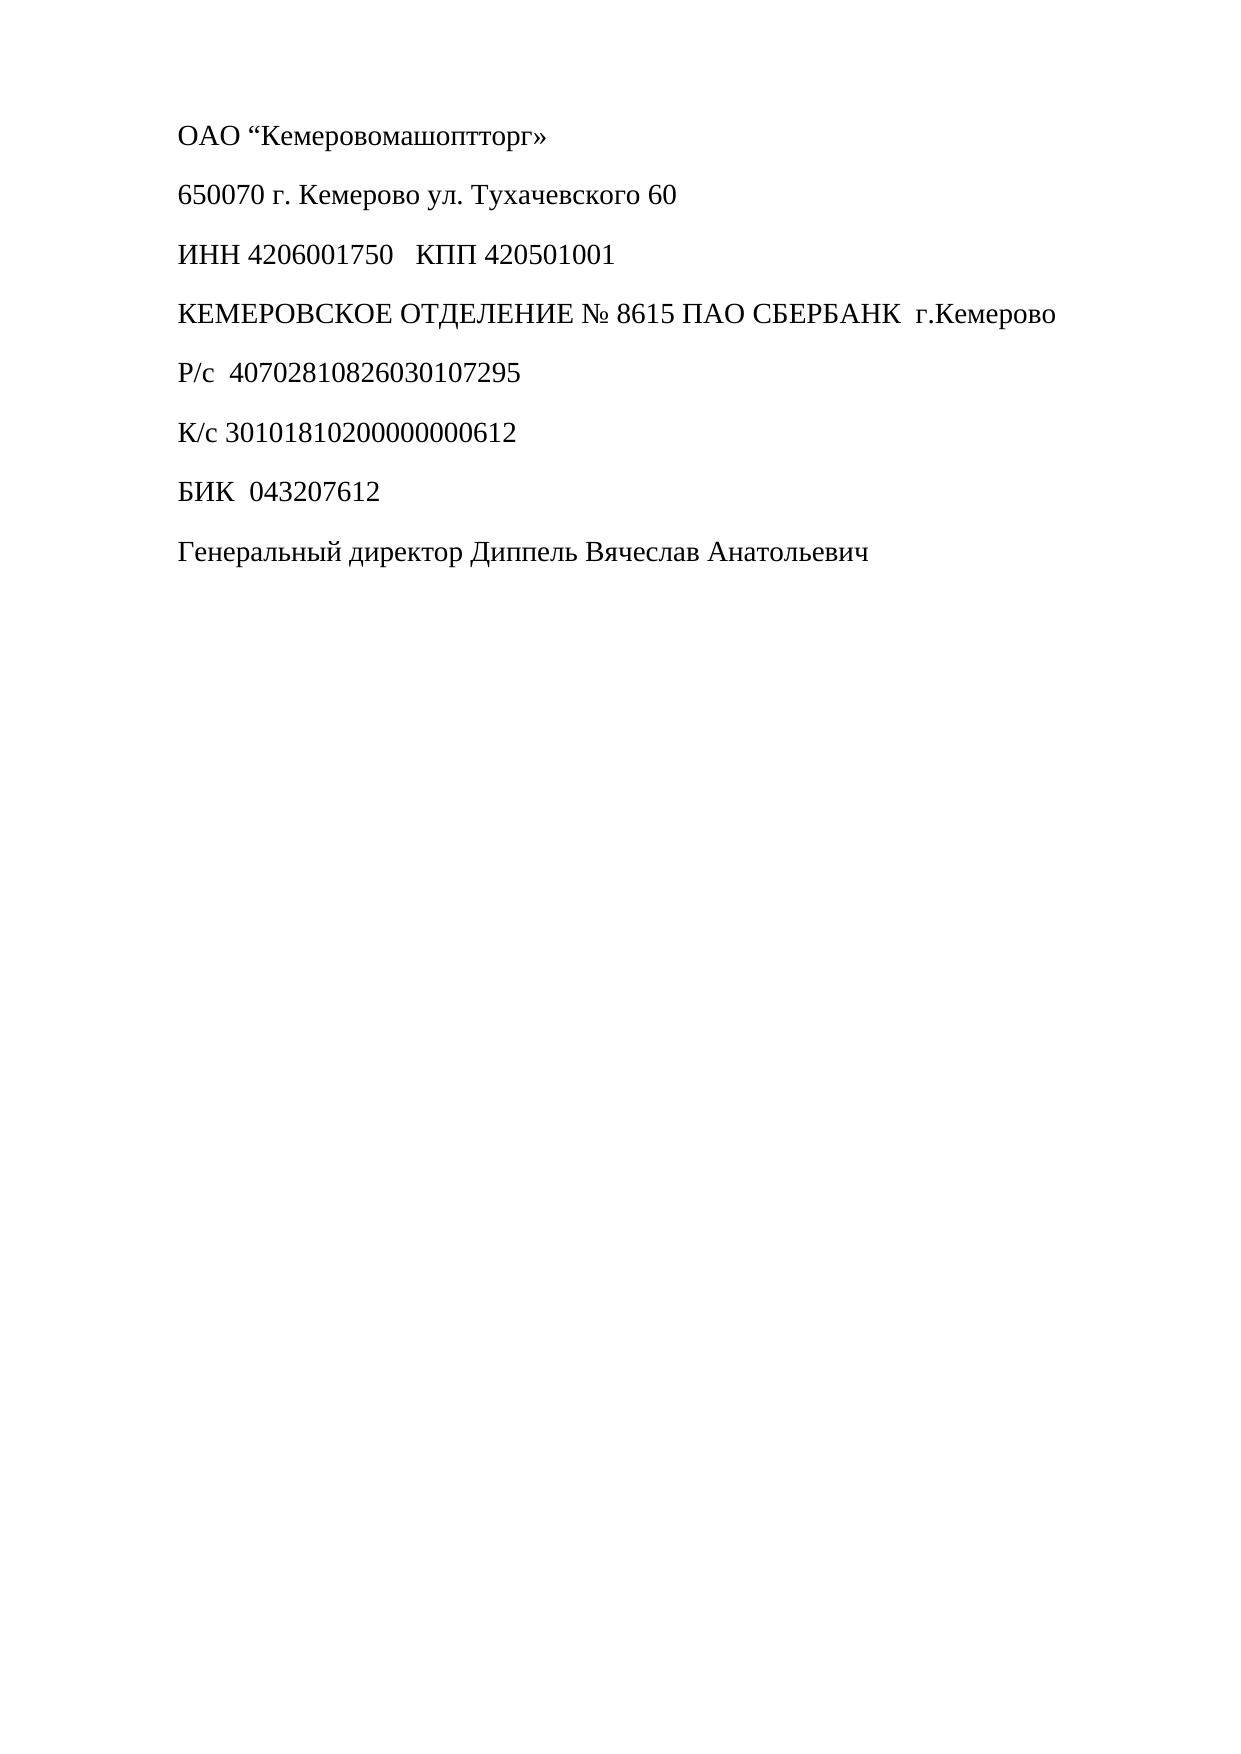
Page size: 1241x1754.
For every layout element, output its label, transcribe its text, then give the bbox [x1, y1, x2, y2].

text БИК 043207612 [177, 474, 1152, 508]
text Генеральный директор Диппель Вячеслав Анатольевич [177, 534, 1152, 567]
text К/с 30101810200000000612 [177, 415, 1152, 448]
text Р/с 40702810826030107295 [177, 356, 1152, 389]
text КЕМЕРОВСКОЕ ОТДЕЛЕНИЕ № 8615 ПАО СБЕРБАНК г.Кемерово [177, 296, 1152, 330]
text ИНН 4206001750 КПП 420501001 [177, 237, 1152, 270]
text ОАО “Кемеровомашоптторг» [177, 118, 1152, 152]
text 650070 г. Кемерово ул. Тухачевского 60 [177, 177, 1152, 211]
